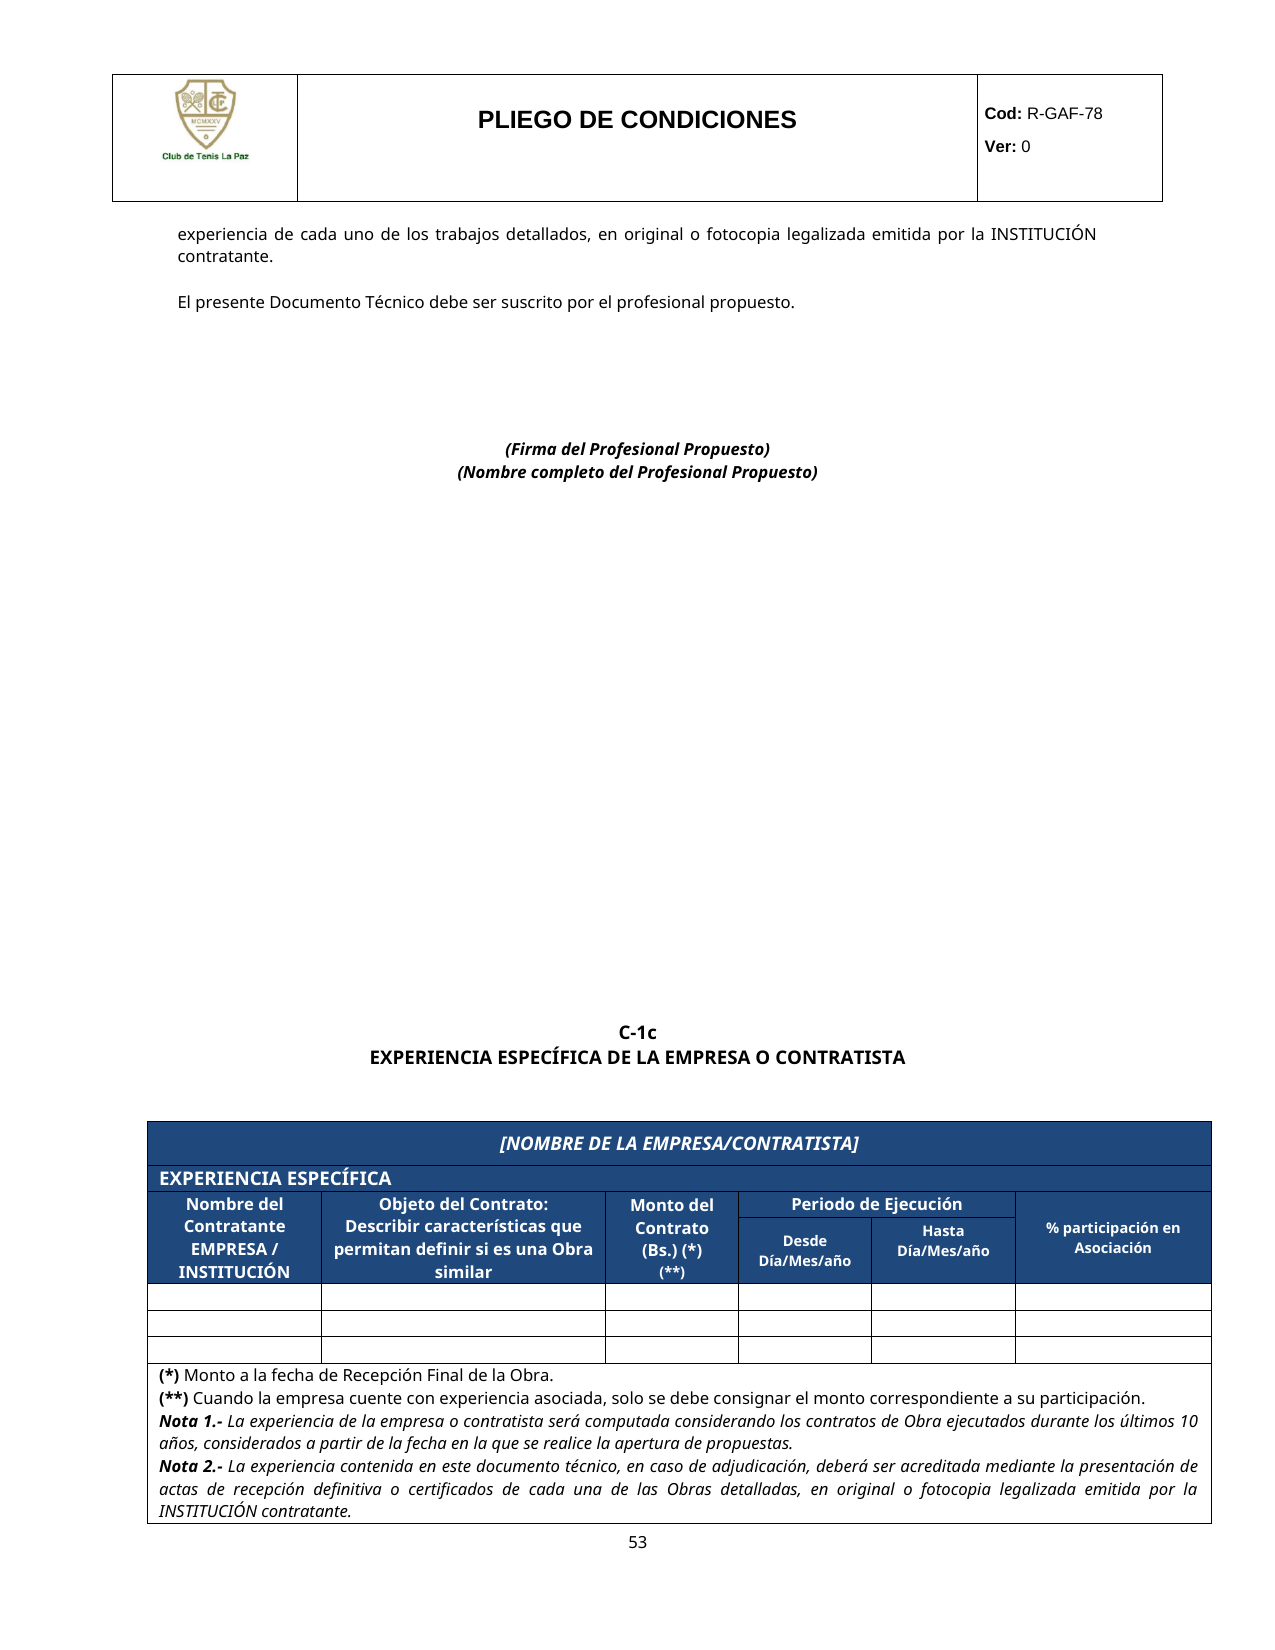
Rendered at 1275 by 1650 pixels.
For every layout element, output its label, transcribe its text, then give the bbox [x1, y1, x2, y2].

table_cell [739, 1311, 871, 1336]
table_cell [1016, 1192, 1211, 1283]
text (Firma del Profesional Propuesto) [177, 438, 1098, 460]
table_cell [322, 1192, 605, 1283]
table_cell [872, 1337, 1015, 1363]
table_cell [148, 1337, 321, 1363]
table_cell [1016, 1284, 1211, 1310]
text EXPERIENCIA ESPECÍFICA DE LA EMPRESA O CONTRATISTA [177, 1044, 1098, 1070]
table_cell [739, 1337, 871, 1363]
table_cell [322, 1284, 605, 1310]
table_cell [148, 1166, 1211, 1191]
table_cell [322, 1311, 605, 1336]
picture [160, 75, 251, 165]
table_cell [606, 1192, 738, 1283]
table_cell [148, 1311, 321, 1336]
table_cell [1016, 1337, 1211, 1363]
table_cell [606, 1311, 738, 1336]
text C-1c [177, 1019, 1098, 1044]
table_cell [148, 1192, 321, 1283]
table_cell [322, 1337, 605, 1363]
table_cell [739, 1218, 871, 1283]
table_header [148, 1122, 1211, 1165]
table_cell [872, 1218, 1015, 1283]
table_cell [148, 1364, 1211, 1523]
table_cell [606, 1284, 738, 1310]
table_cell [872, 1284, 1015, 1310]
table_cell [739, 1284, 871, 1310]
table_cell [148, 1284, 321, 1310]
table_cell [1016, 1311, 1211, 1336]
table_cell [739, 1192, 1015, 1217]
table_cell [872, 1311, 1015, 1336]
text (Nombre completo del Profesional Propuesto) [177, 460, 1098, 483]
text El presente Documento Técnico debe ser suscrito por el profesional propuesto. [177, 290, 1098, 313]
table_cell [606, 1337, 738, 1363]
